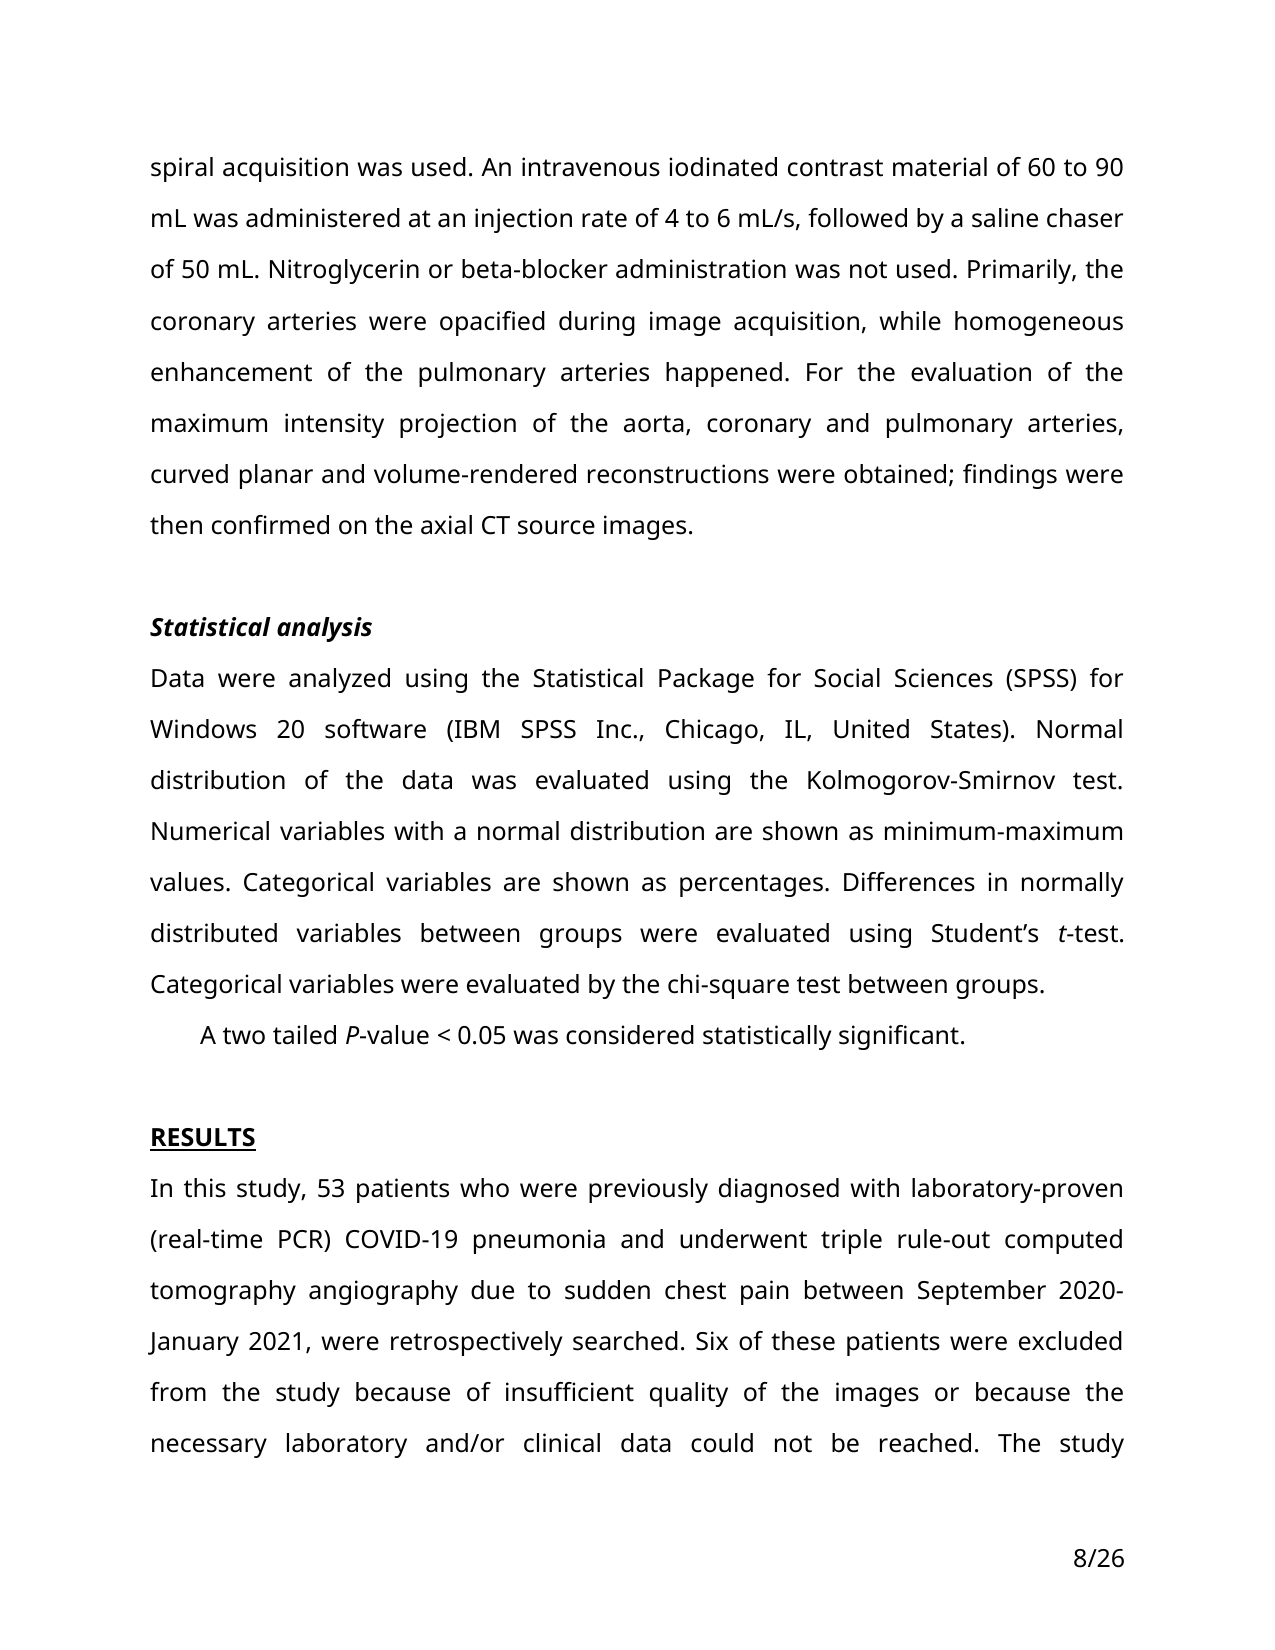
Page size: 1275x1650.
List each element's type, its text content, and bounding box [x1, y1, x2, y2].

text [150, 1171, 1125, 1460]
text A two tailed P-value < 0.05 was considered statistically significant. [150, 1018, 1125, 1052]
text Data were analyzed using the Statistical Package for Social Sciences (SPSS) for Windows 20 software (IBM SPSS Inc., Chicago, IL, United States). Normal distribution of the data was evaluated using the Kolmogorov-Smirnov test. Numerical variables with a normal distribution are shown as minimum-maximum values. Categorical variables are shown as percentages. Differences in normally distributed variables between groups were evaluated using Student’s t-test. Categorical variables were evaluated by the chi-square test between groups. [150, 660, 1125, 1001]
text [150, 150, 1125, 541]
text Statistical analysis [150, 609, 1125, 643]
text RESULTS [150, 1120, 1125, 1154]
